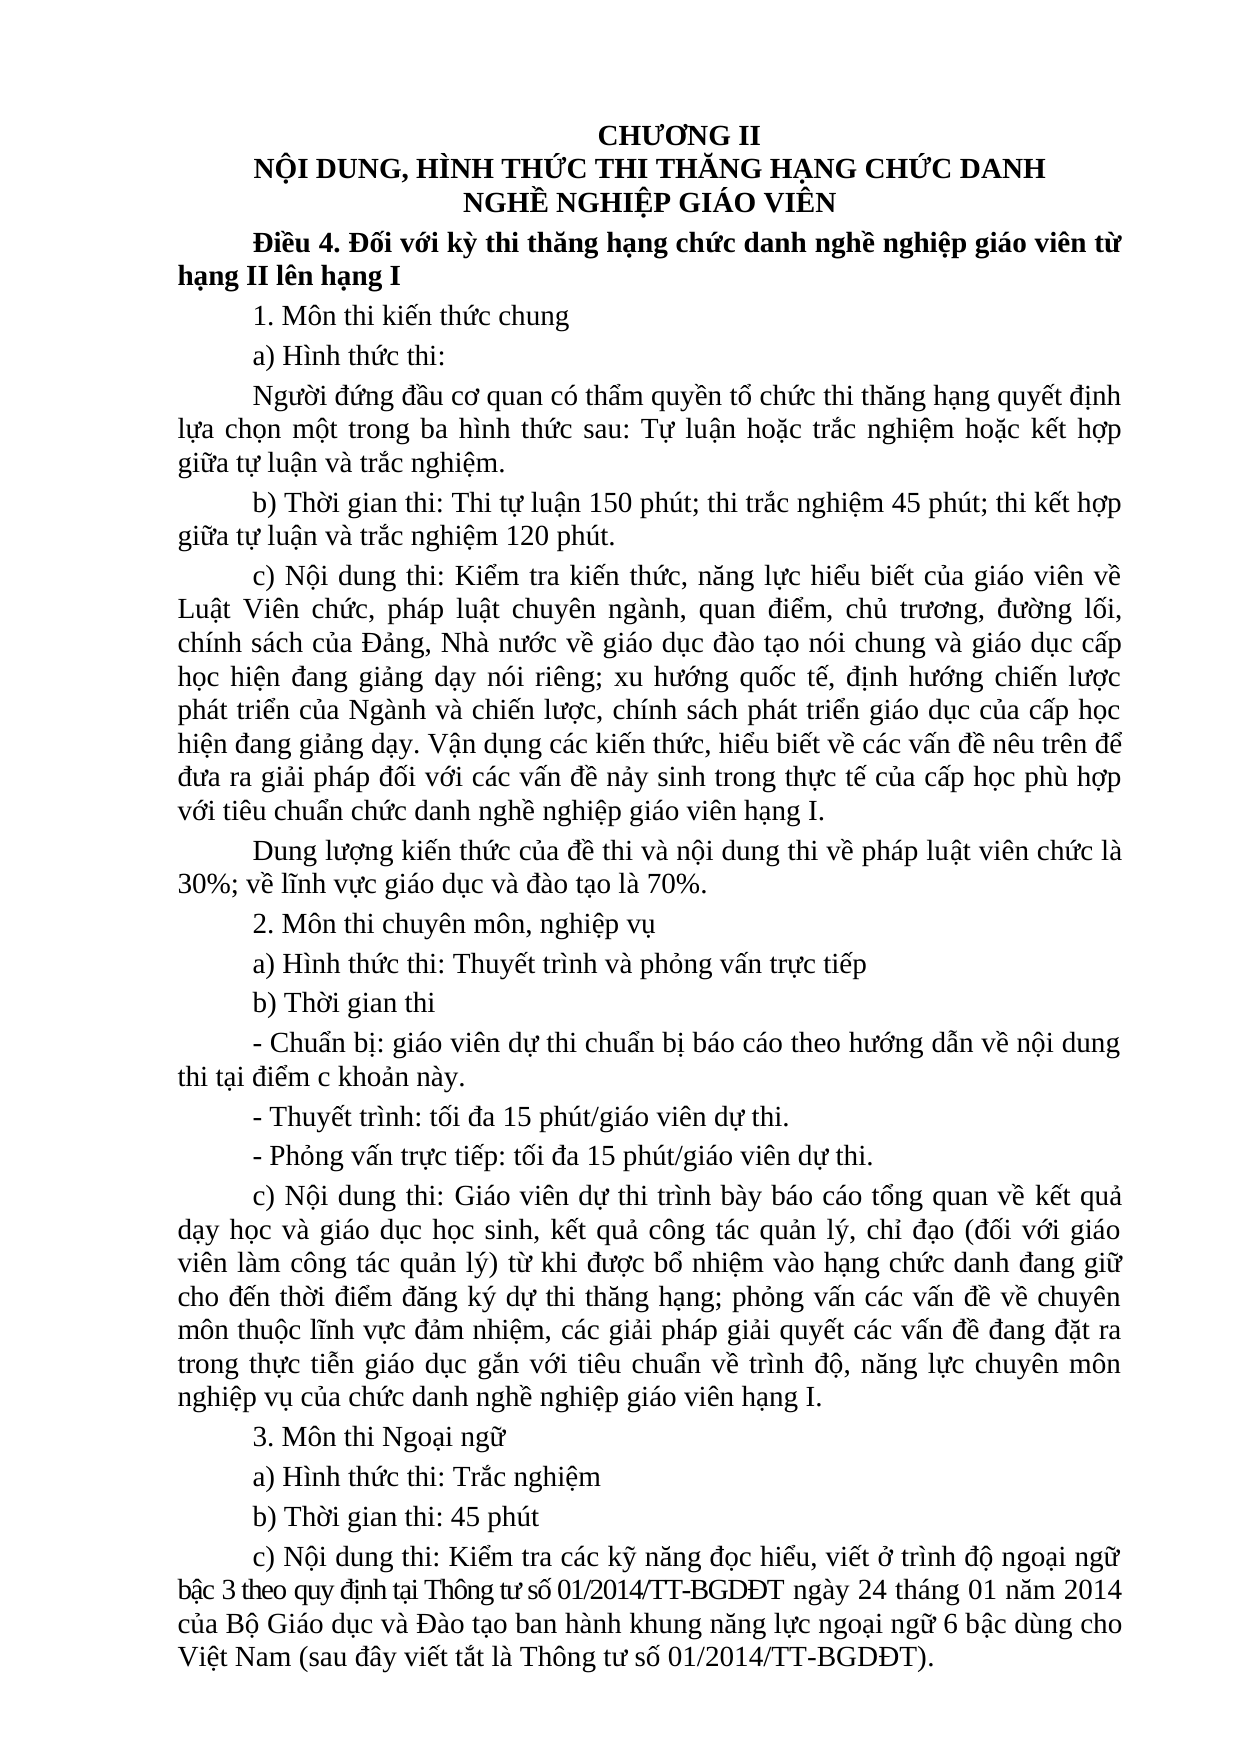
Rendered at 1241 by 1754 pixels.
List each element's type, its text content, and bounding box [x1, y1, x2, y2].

text c) Nội dung thi: Kiểm tra kiến thức, năng lực hiểu biết của giáo viên về Luật Viên chức, pháp luật chuyên ngành, quan điểm, chủ trương, đường lối, chính sách của Đảng, Nhà nước về giáo dục đào tạo nói chung và giáo dục cấp học hiện đang giảng dạy nói riêng; xu hướng quốc tế, định hướng chiến lược phát triển của Ngành và chiến lược, chính sách phát triển giáo dục của cấp học hiện đang giảng dạy. Vận dụng các kiến thức, hiểu biết về các vấn đề nêu trên để đưa ra giải pháp đối với các vấn đề nảy sinh trong thực tế của cấp học phù hợp với tiêu chuẩn chức danh nghề nghiệp giáo viên hạng I. [177, 558, 1122, 826]
text a) Hình thức thi: [177, 338, 1122, 372]
text a) Hình thức thi: Trắc nghiệm [177, 1459, 1122, 1493]
text c) Nội dung thi: Kiểm tra các kỹ năng đọc hiểu, viết ở trình độ ngoại ngữ bậc 3 theo quy định tại Thông tư số 01/2014/TT-BGDĐT ngày 24 tháng 01 năm 2014 của Bộ Giáo dục và Đào tạo ban hành khung năng lực ngoại ngữ 6 bậc dùng cho Việt Nam (sau đây viết tắt là Thông tư số 01/2014/TT-BGDĐT). [177, 1539, 1122, 1673]
text b) Thời gian thi: 45 phút [177, 1499, 1122, 1532]
text Điều 4. Đối với kỳ thi thăng hạng chức danh nghề nghiệp giáo viên từ hạng II lên hạng I [177, 225, 1122, 292]
text NỘI DUNG, HÌNH THỨC THI THĂNG HẠNG CHỨC DANH [177, 152, 1122, 185]
text Dung lượng kiến thức của đề thi và nội dung thi về pháp luật viên chức là 30%; về lĩnh vực giáo dục và đào tạo là 70%. [177, 833, 1122, 900]
text c) Nội dung thi: Giáo viên dự thi trình bày báo cáo tổng quan về kết quả dạy học và giáo dục học sinh, kết quả công tác quản lý, chỉ đạo (đối với giáo viên làm công tác quản lý) từ khi được bổ nhiệm vào hạng chức danh đang giữ cho đến thời điểm đăng ký dự thi thăng hạng; phỏng vấn các vấn đề về chuyên môn thuộc lĩnh vực đảm nhiệm, các giải pháp giải quyết các vấn đề đang đặt ra trong thực tiễn giáo dục gắn với tiêu chuẩn về trình độ, năng lực chuyên môn nghiệp vụ của chức danh nghề nghiệp giáo viên hạng I. [177, 1178, 1122, 1413]
text CHƯƠNG II [177, 118, 1122, 152]
text Người đứng đầu cơ quan có thẩm quyền tổ chức thi thăng hạng quyết định lựa chọn một trong ba hình thức sau: Tự luận hoặc trắc nghiệm hoặc kết hợp giữa tự luận và trắc nghiệm. [177, 378, 1122, 478]
text NGHỀ NGHIỆP GIÁO VIÊN [177, 185, 1122, 219]
text a) Hình thức thi: Thuyết trình và phỏng vấn trực tiếp [177, 946, 1122, 979]
text 1. Môn thi kiến thức chung [177, 298, 1122, 332]
text b) Thời gian thi: Thi tự luận 150 phút; thi trắc nghiệm 45 phút; thi kết hợp giữa tự luận và trắc nghiệm 120 phút. [177, 485, 1122, 552]
text 3. Môn thi Ngoại ngữ [177, 1419, 1122, 1453]
text 2. Môn thi chuyên môn, nghiệp vụ [177, 906, 1122, 939]
text b) Thời gian thi [177, 986, 1122, 1019]
text - Phỏng vấn trực tiếp: tối đa 15 phút/giáo viên dự thi. [177, 1138, 1122, 1172]
text - Thuyết trình: tối đa 15 phút/giáo viên dự thi. [177, 1099, 1122, 1132]
text - Chuẩn bị: giáo viên dự thi chuẩn bị báo cáo theo hướng dẫn về nội dung thi tại điểm c khoản này. [177, 1025, 1122, 1092]
